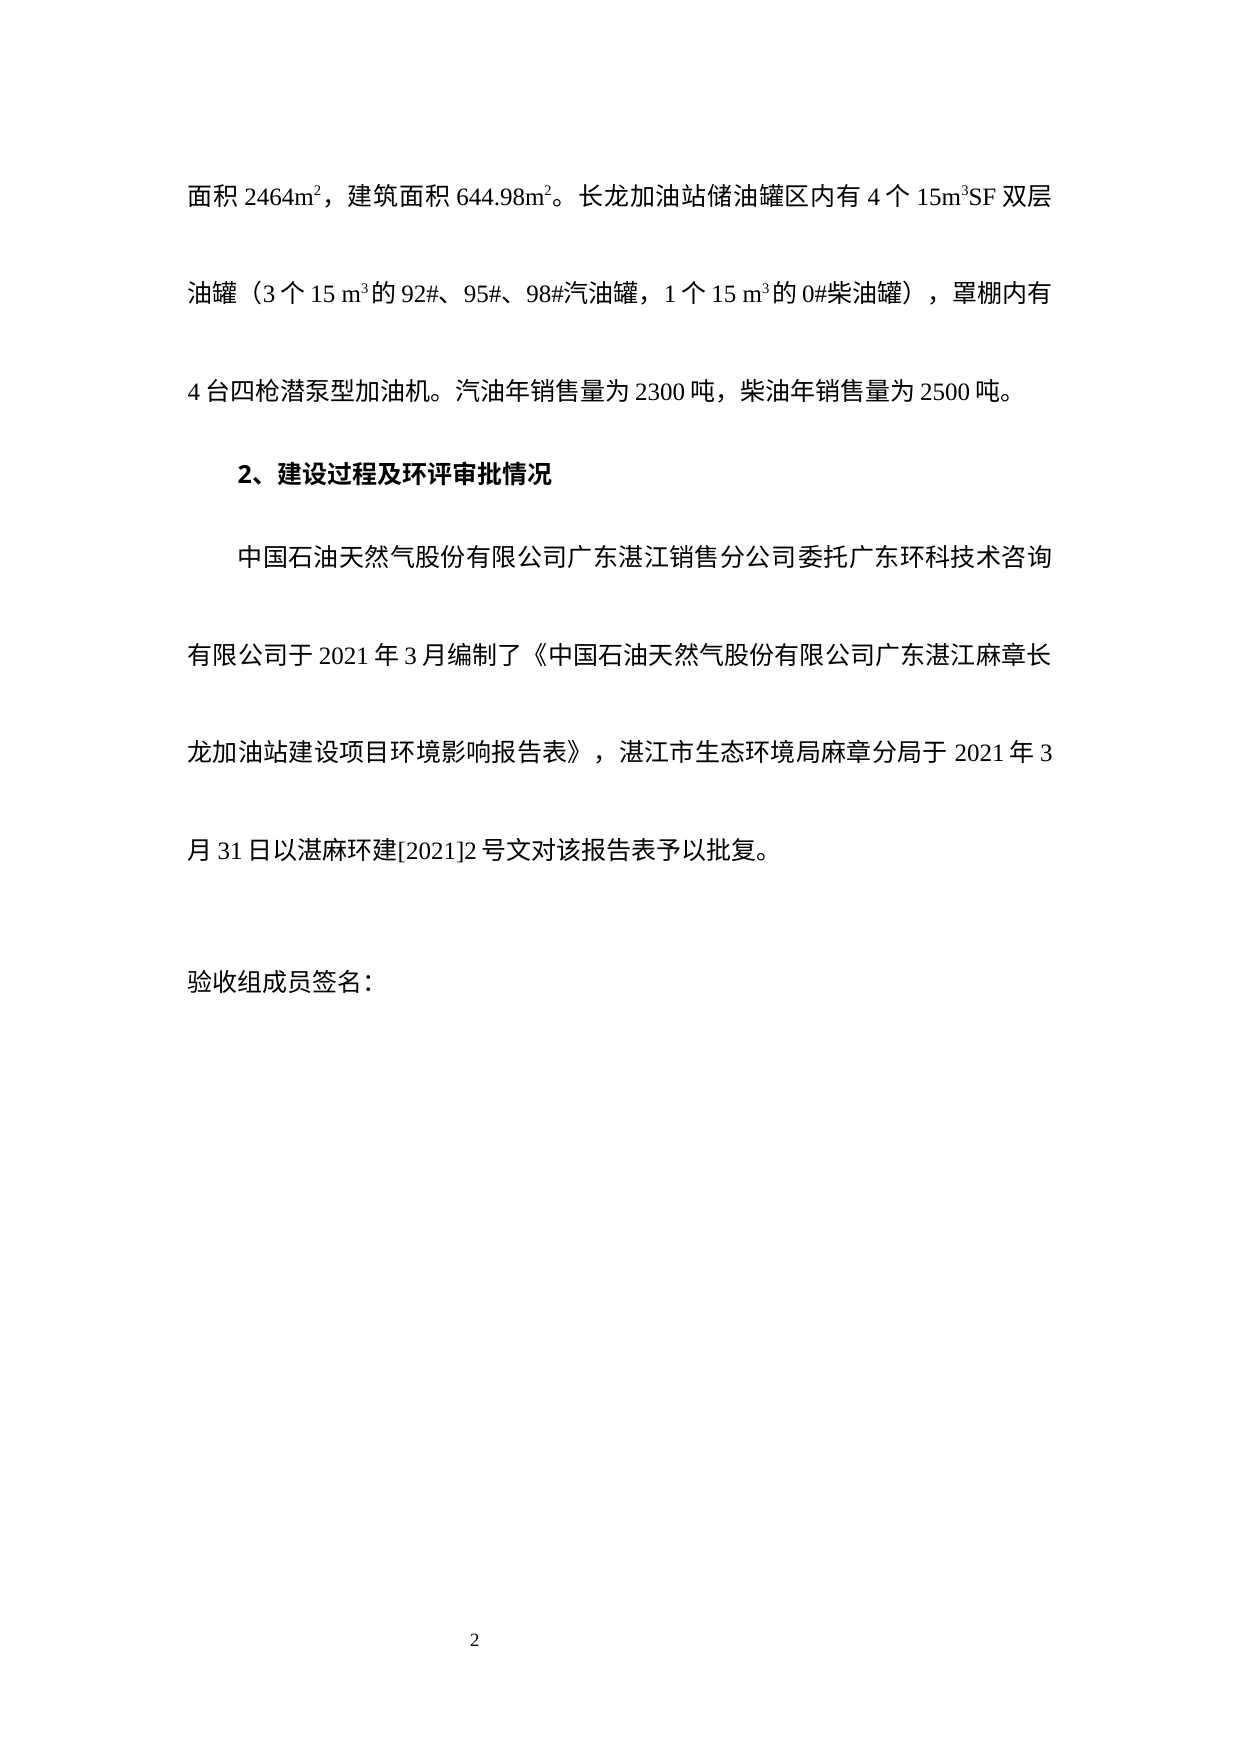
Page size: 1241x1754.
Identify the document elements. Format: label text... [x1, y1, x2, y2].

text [187, 162, 1053, 422]
text 中国石油天然气股份有限公司广东湛江销售分公司委托广东环科技术咨询有限公司于2021年3月编制了《中国石油天然气股份有限公司广东湛江麻章长龙加油站建设项目环境影响报告表》，湛江市生态环境局麻章分局于2021年3月31日以湛麻环建[2021]2号文对该报告表予以批复。 [187, 523, 1053, 881]
text 2、建设过程及环评审批情况 [187, 440, 1053, 505]
text 验收组成员签名： [187, 948, 1053, 1013]
